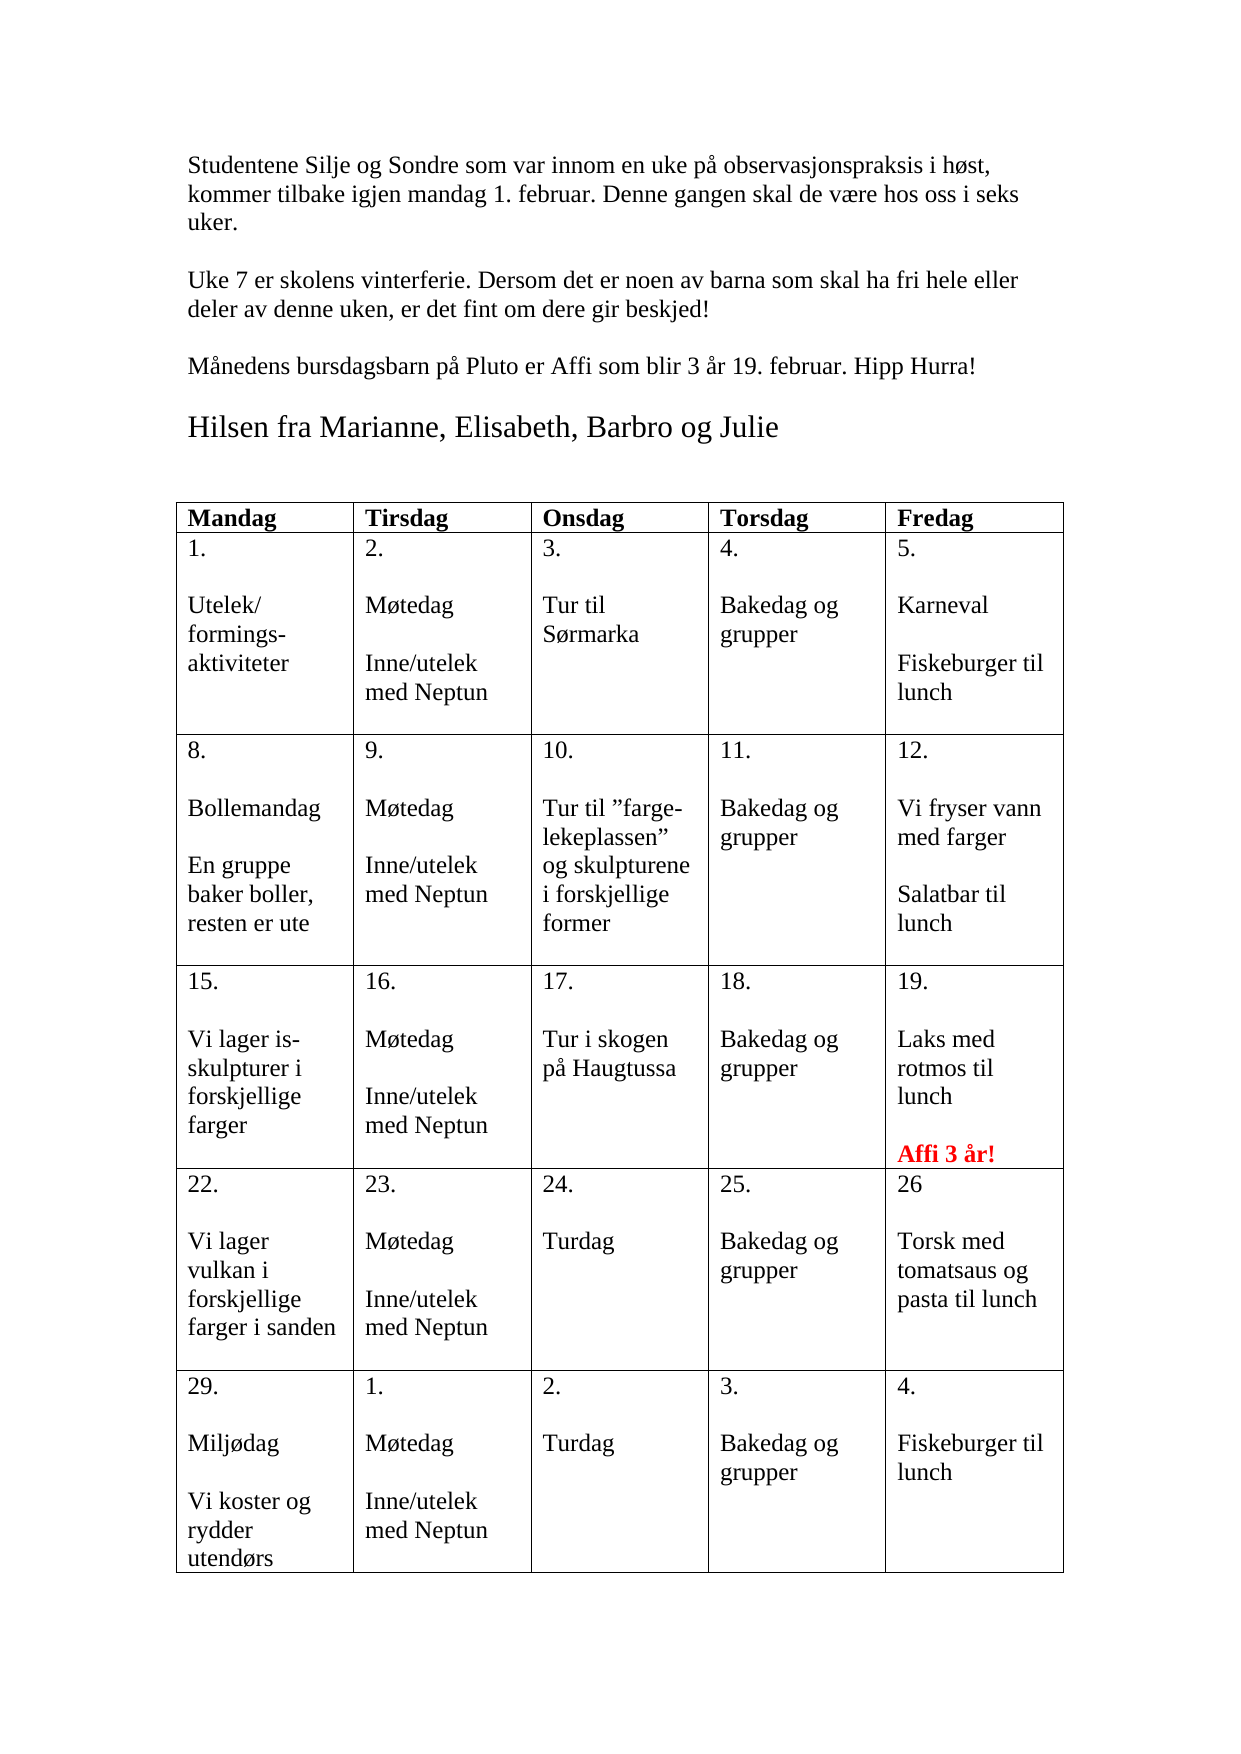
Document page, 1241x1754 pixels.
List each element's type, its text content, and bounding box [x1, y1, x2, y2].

table_header Torsdag [709, 503, 885, 532]
table_cell 24. Turdag [532, 1169, 708, 1370]
table_header Onsdag [532, 503, 708, 532]
table_cell 19. Laks med rotmos til lunch Affi 3 år! [886, 966, 1063, 1168]
text Månedens bursdagsbarn på Pluto er Affi som blir 3 år 19. februar. Hipp Hurra! [187, 351, 1053, 380]
table_cell 25. Bakedag og grupper [709, 1169, 885, 1370]
table_cell 18. Bakedag og grupper [709, 966, 885, 1168]
table_cell 10. Tur til ”farge-lekeplassen” og skulpturene i forskjellige former [532, 735, 708, 965]
table_header Mandag [177, 503, 353, 532]
table_cell 16. Møtedag Inne/utelek med Neptun [354, 966, 531, 1168]
table_cell 12. Vi fryser vann med farger Salatbar til lunch [886, 735, 1063, 965]
table_header Tirsdag [354, 503, 531, 532]
table_cell 23. Møtedag Inne/utelek med Neptun [354, 1169, 531, 1370]
table_cell 2. Møtedag Inne/utelek med Neptun [354, 533, 531, 734]
table_cell 4. Fiskeburger til lunch [886, 1371, 1063, 1572]
table_cell 3. Bakedag og grupper [709, 1371, 885, 1572]
table_cell 8. Bollemandag En gruppe baker boller, resten er ute [177, 735, 353, 965]
table_cell 1. Møtedag Inne/utelek med Neptun [354, 1371, 531, 1572]
text Uke 7 er skolens vinterferie. Dersom det er noen av barna som skal ha fri hele eller deler av denne uken, er det fint om dere gir beskjed! [187, 265, 1053, 322]
table_cell 1. Utelek/ formings-aktiviteter [177, 533, 353, 734]
table_cell 2. Turdag [532, 1371, 708, 1572]
table_cell 22. Vi lager vulkan i forskjellige farger i sanden [177, 1169, 353, 1370]
table_header Fredag [886, 503, 1063, 532]
text Studentene Silje og Sondre som var innom en uke på observasjonspraksis i høst, kommer tilbake igjen mandag 1. februar. Denne gangen skal de være hos oss i seks uker. [187, 150, 1053, 236]
table_cell 17. Tur i skogen på Haugtussa [532, 966, 708, 1168]
text Hilsen fra Marianne, Elisabeth, Barbro og Julie [187, 409, 1053, 445]
table_cell 9. Møtedag Inne/utelek med Neptun [354, 735, 531, 965]
table_cell 11. Bakedag og grupper [709, 735, 885, 965]
table_cell 3. Tur til Sørmarka [532, 533, 708, 734]
table_cell 29. Miljødag Vi koster og rydder utendørs [177, 1371, 353, 1572]
table_cell 4. Bakedag og grupper [709, 533, 885, 734]
table_cell 5. Karneval Fiskeburger til lunch [886, 533, 1063, 734]
table_cell 26 Torsk med tomatsaus og pasta til lunch [886, 1169, 1063, 1370]
table_cell 15. Vi lager is-skulpturer i forskjellige farger [177, 966, 353, 1168]
